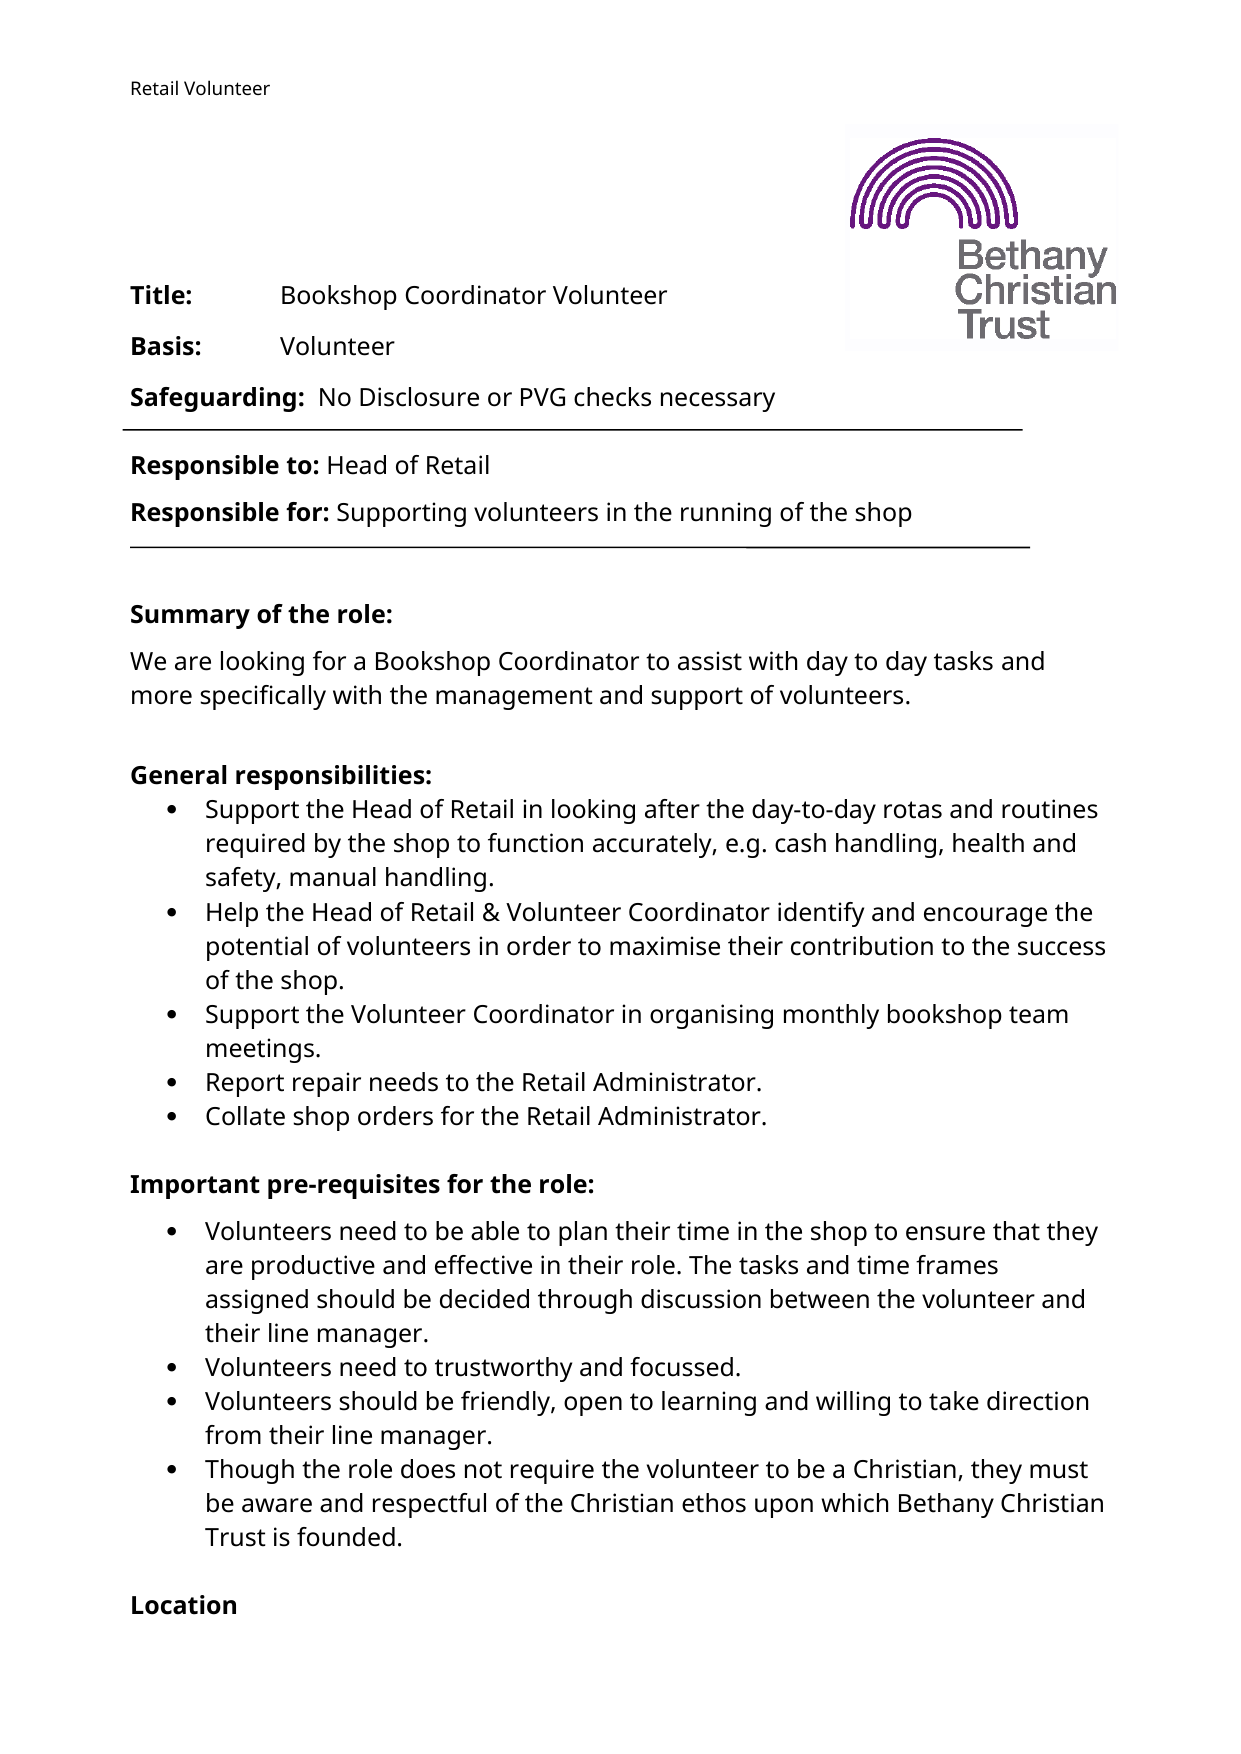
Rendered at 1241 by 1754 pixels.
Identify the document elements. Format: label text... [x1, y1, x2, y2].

text Basis: Volunteer [130, 329, 1110, 363]
text We are looking for a Bookshop Coordinator to assist with day to day tasks and more specifically with the management and support of volunteers. [130, 643, 1110, 711]
text Location [130, 1588, 1110, 1622]
list Collate shop orders for the Retail Administrator. [167, 1098, 1110, 1133]
list Though the role does not require the volunteer to be a Christian, they must be aware and respectful of the Christian ethos upon which Bethany Christian Trust is founded. [167, 1452, 1110, 1554]
list Volunteers should be friendly, open to learning and willing to take direction from their line manager. [167, 1383, 1110, 1452]
list Report repair needs to the Retail Administrator. [167, 1064, 1110, 1098]
list Help the Head of Retail & Volunteer Coordinator identify and encourage the potential of volunteers in order to maximise their contribution to the success of the shop. [167, 894, 1110, 996]
list Volunteers need to trustworthy and focussed. [167, 1349, 1110, 1383]
text Responsible for: Supporting volunteers in the running of the shop [130, 494, 1110, 528]
text Safeguarding: No Disclosure or PVG checks necessary [130, 380, 1110, 414]
text Responsible to: Head of Retail [130, 448, 1110, 482]
text General responsibilities: [130, 758, 1110, 792]
picture [843, 124, 1119, 350]
list Support the Volunteer Coordinator in organising monthly bookshop team meetings. [167, 996, 1110, 1064]
text Important pre-requisites for the role: [130, 1167, 1110, 1201]
list Volunteers need to be able to plan their time in the shop to ensure that they are productive and effective in their role. The tasks and time frames assigned should be decided through discussion between the volunteer and their line manager. [167, 1213, 1110, 1349]
text Summary of the role: [130, 597, 1110, 631]
text Title: Bookshop Coordinator Volunteer [130, 278, 843, 312]
list Support the Head of Retail in looking after the day-to-day rotas and routines required by the shop to function accurately, e.g. cash handling, health and safety, manual handling. [167, 792, 1110, 894]
